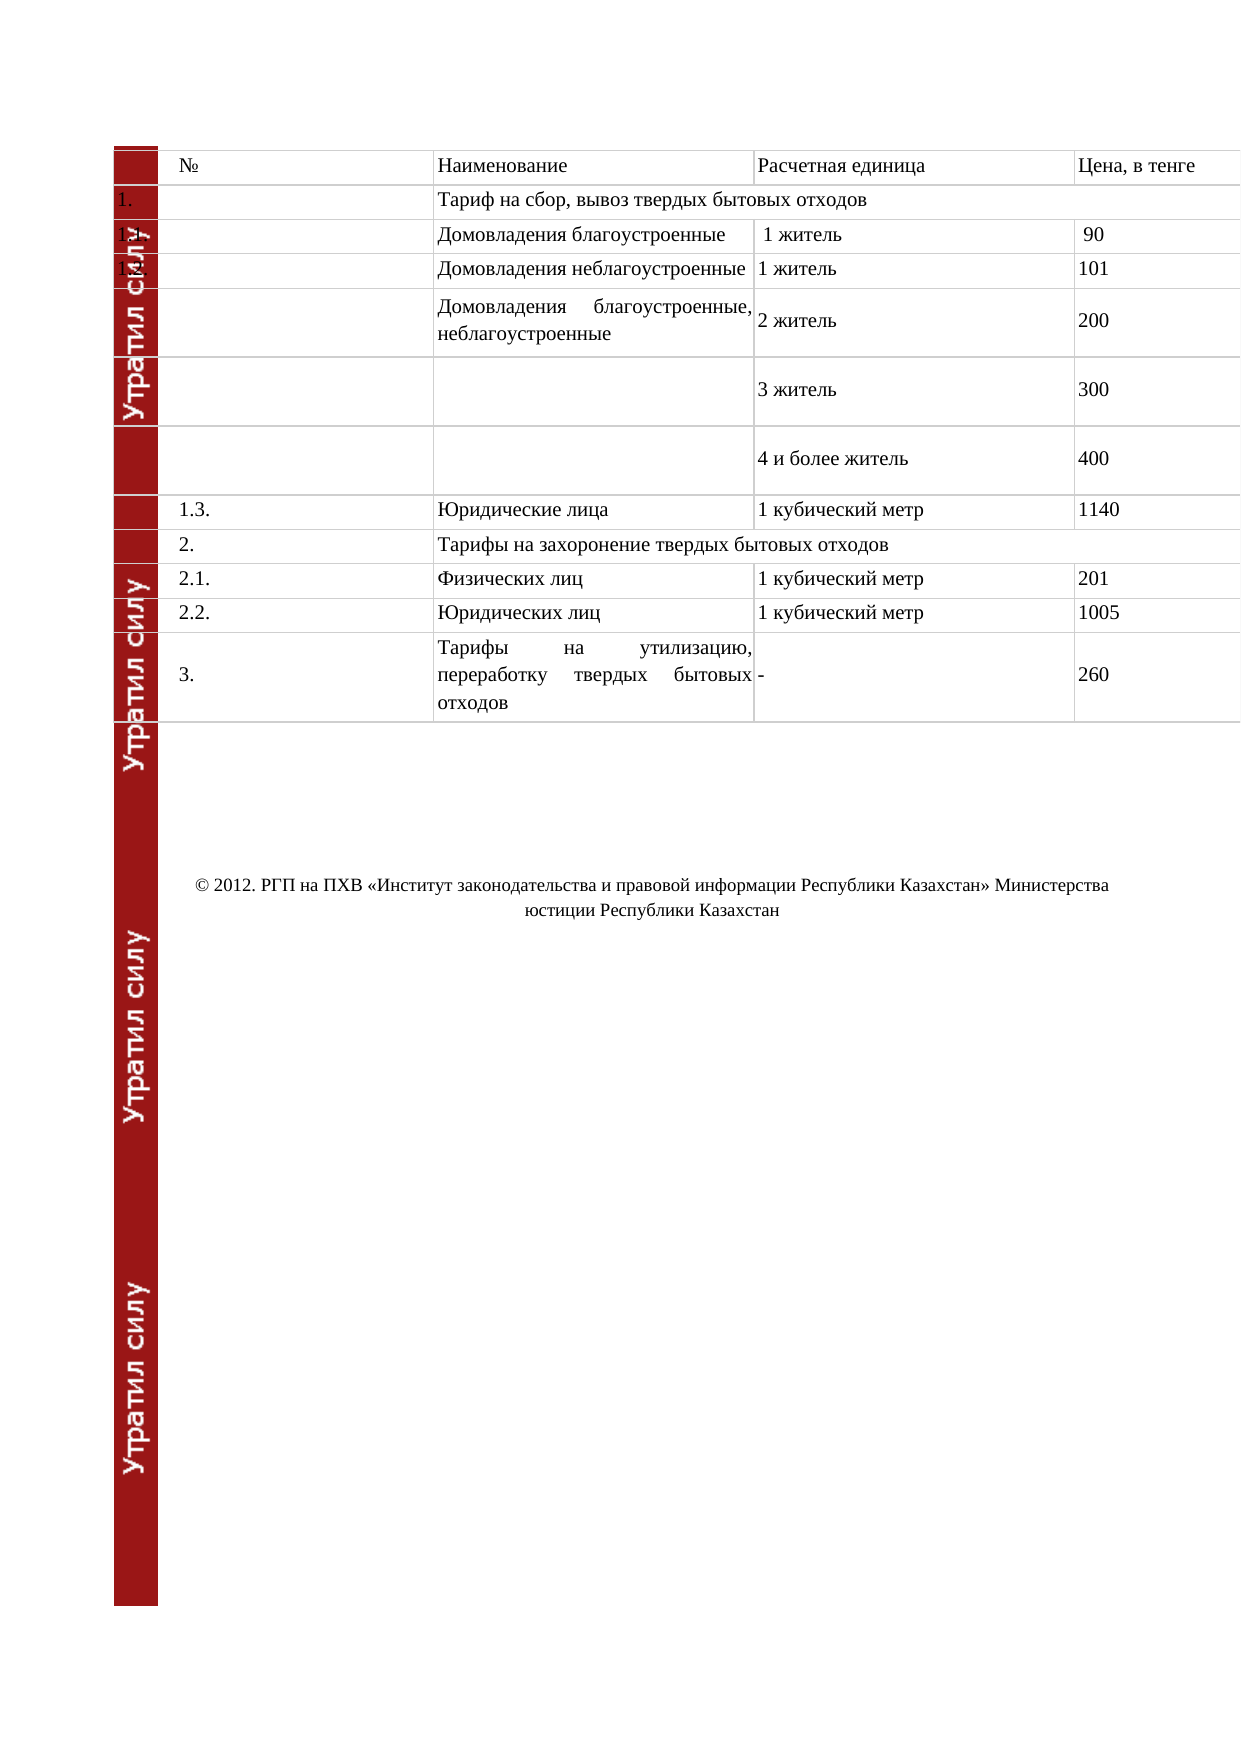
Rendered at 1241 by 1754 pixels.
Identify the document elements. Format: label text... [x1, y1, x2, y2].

table_cell 300 [1075, 358, 1240, 425]
table_cell Тариф на сбор, вывоз твердых бытовых отходов [434, 186, 1240, 219]
table_cell Тарифы на утилизацию, переработку твердых бытовых отходов [434, 633, 753, 721]
table_cell [114, 289, 433, 356]
table_cell 1 житель [755, 220, 1074, 253]
table_cell 260 [1075, 633, 1240, 721]
table_cell 3. [114, 633, 433, 721]
table_cell Тарифы на захоронение твердых бытовых отходов [434, 530, 1240, 563]
table_cell Физических лиц [434, 564, 753, 597]
table_cell 1 кубический метр [755, 599, 1074, 632]
picture [114, 146, 158, 150]
table_cell 2 житель [755, 289, 1074, 356]
table_cell [434, 358, 753, 425]
table_cell Домовладения неблагоустроенные [434, 254, 753, 287]
table_cell 1.3. [114, 496, 433, 529]
table_cell Домовладения благоустроенные [434, 220, 753, 253]
table_cell 1.2. [114, 254, 433, 287]
table_cell Домовладения благоустроенные, неблагоустроенные [434, 289, 753, 356]
table_cell [434, 427, 753, 494]
table_cell 101 [1075, 254, 1240, 287]
table_cell 2.2. [114, 599, 433, 632]
picture [114, 920, 158, 1606]
table_header № [114, 151, 433, 184]
table_cell 2.1. [114, 564, 433, 597]
table_cell 400 [1075, 427, 1240, 494]
table_header Наименование [434, 151, 753, 184]
table_cell 1 кубический метр [755, 496, 1074, 529]
table_cell 1140 [1075, 496, 1240, 529]
picture [114, 723, 158, 874]
table_cell [114, 427, 433, 494]
table_cell Юридических лиц [434, 599, 753, 632]
table_cell 2. [114, 530, 433, 563]
table_cell 200 [1075, 289, 1240, 356]
table_header Цена, в тенге [1075, 151, 1240, 184]
table_cell - [755, 633, 1074, 721]
table_cell 1. [114, 186, 433, 219]
table_cell 1.1. [114, 220, 433, 253]
table_cell 201 [1075, 564, 1240, 597]
table_cell 3 житель [755, 358, 1074, 425]
table_cell Юридические лица [434, 496, 753, 529]
table_cell 1005 [1075, 599, 1240, 632]
table_cell 90 [1075, 220, 1240, 253]
table_cell 1 кубический метр [755, 564, 1074, 597]
table_cell 4 и более житель [755, 427, 1074, 494]
text © 2012. РГП на ПХВ «Институт законодательства и правовой информации Республики Казахстан» Министерства юстиции Республики Казахстан [112, 874, 1128, 920]
table_cell [114, 358, 433, 425]
table_header Расчетная единица [755, 151, 1074, 184]
table_cell 1 житель [755, 254, 1074, 287]
